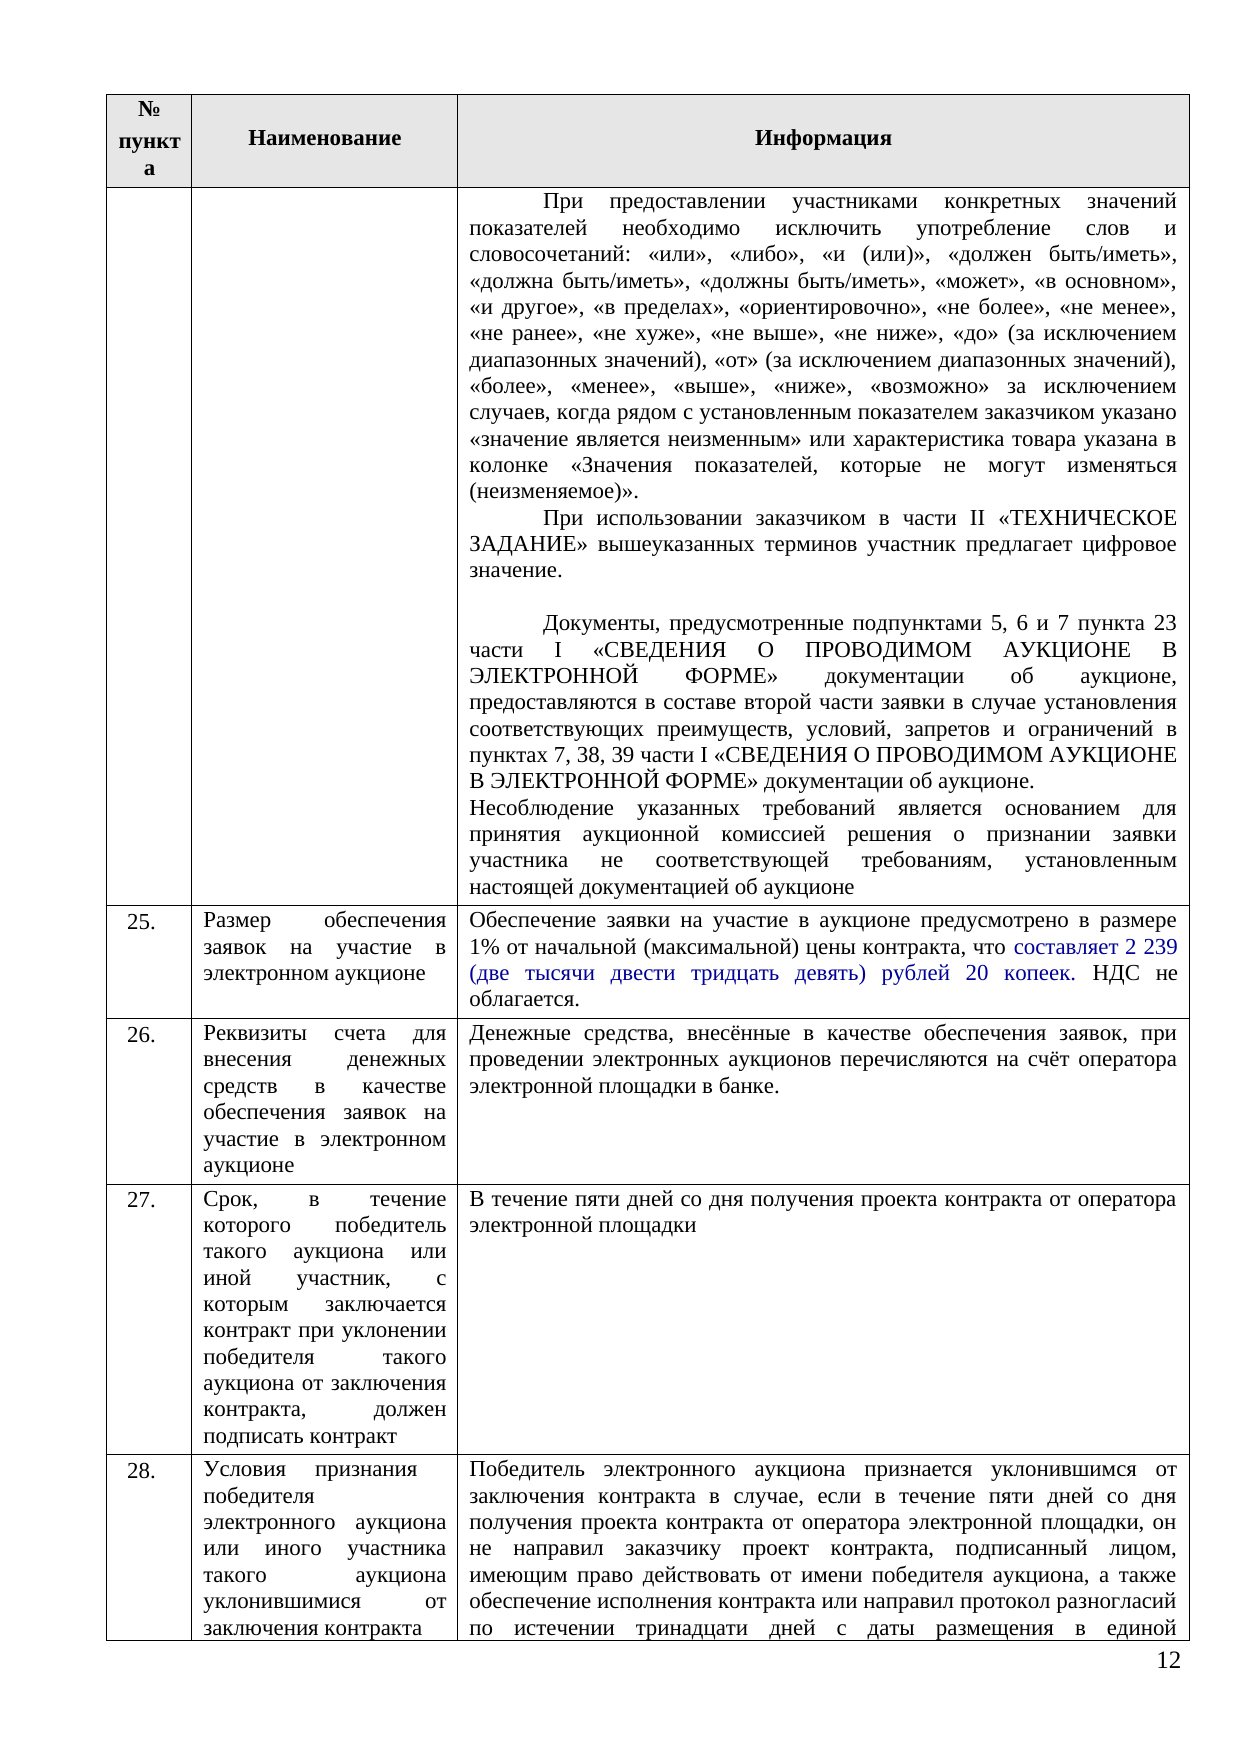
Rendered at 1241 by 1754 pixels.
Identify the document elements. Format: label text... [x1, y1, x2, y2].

table_cell [107, 1455, 191, 1640]
table_header № пункта [107, 95, 191, 187]
table_cell Обеспечение заявки на участие в аукционе предусмотрено в размере 1% от начальной (максимальной) цены контракта, что составляет 2 239 (две тысячи двести тридцать девять) рублей 20 копеек. НДС не облагается. [458, 906, 1189, 1018]
table_cell Денежные средства, внесённые в качестве обеспечения заявок, при проведении электронных аукционов перечисляются на счёт оператора электронной площадки в банке. [458, 1019, 1189, 1183]
table_cell Срок, в течение которого победитель такого аукциона или иной участник, с которым заключается контракт при уклонении победителя такого аукциона от заключения контракта, должен подписать контракт [192, 1185, 457, 1454]
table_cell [458, 1455, 1189, 1640]
table_cell [107, 1185, 191, 1454]
table_cell Реквизиты счета для внесения денежных средств в качестве обеспечения заявок на участие в электронном аукционе [192, 1019, 457, 1183]
table_cell В течение пяти дней со дня получения проекта контракта от оператора электронной площадки [458, 1185, 1189, 1454]
table_cell [107, 1019, 191, 1183]
table_header Наименование [192, 95, 457, 187]
table_header Информация [458, 95, 1189, 187]
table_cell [192, 188, 457, 905]
table_cell [107, 188, 191, 905]
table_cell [458, 188, 1189, 905]
table_cell [107, 906, 191, 1018]
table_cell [192, 1455, 457, 1640]
table_cell Размер обеспечения заявок на участие в электронном аукционе [192, 906, 457, 1018]
